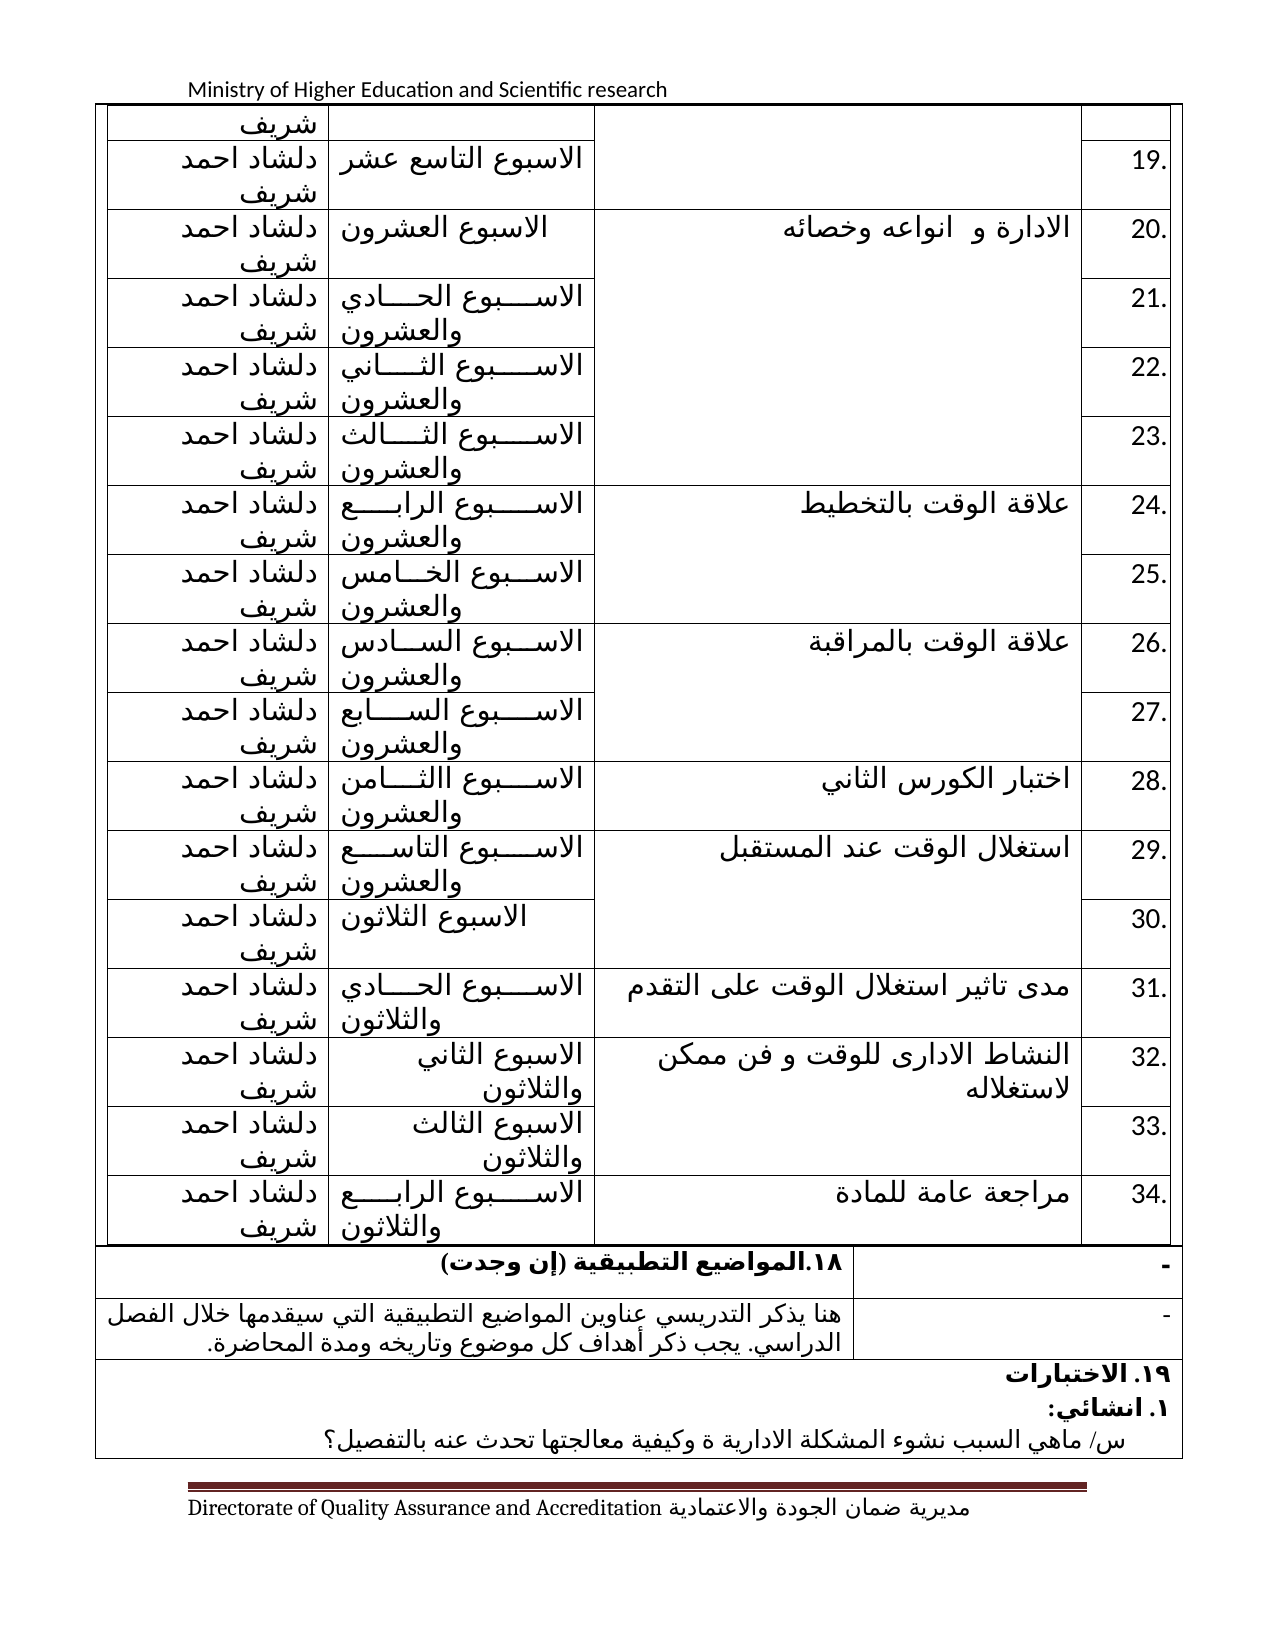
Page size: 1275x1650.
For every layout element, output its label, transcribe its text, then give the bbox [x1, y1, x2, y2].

table_cell [595, 106, 1081, 209]
table_cell [329, 555, 594, 623]
table_cell [1082, 1038, 1170, 1106]
table_cell [595, 210, 1081, 485]
table_cell [1082, 106, 1170, 140]
table_cell [1082, 900, 1170, 968]
table_cell [329, 141, 594, 209]
table_cell [595, 969, 1081, 1037]
table_cell [108, 762, 328, 830]
table_cell [595, 762, 1081, 830]
table_cell [1082, 1176, 1170, 1244]
table_cell [108, 106, 328, 140]
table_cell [96, 1360, 1182, 1458]
table_cell [108, 693, 328, 761]
table_cell [329, 106, 594, 140]
table_cell [329, 348, 594, 416]
table_cell [1082, 210, 1170, 278]
table_cell [329, 417, 594, 485]
table_cell ١٨.المواضيع التطبيقية (إن وجدت) [96, 1247, 853, 1298]
table_cell [1082, 1107, 1170, 1175]
table_cell [1082, 831, 1170, 899]
table_cell [1082, 141, 1170, 209]
table_cell [329, 486, 594, 554]
table_cell [1082, 624, 1170, 692]
table_cell [108, 624, 328, 692]
table_cell [595, 831, 1081, 968]
table_cell [1082, 762, 1170, 830]
table_cell [329, 279, 594, 347]
table_cell [595, 1176, 1081, 1244]
table_cell [108, 348, 328, 416]
table_cell [329, 210, 594, 278]
table_cell [329, 693, 594, 761]
table_cell [1082, 693, 1170, 761]
table_cell [108, 486, 328, 554]
table_cell [108, 900, 328, 968]
table_cell [96, 105, 107, 1244]
table_cell [1082, 348, 1170, 416]
table_cell [1082, 417, 1170, 485]
table_cell [108, 417, 328, 485]
table_cell [108, 831, 328, 899]
table_cell [108, 1107, 328, 1175]
table_cell [1082, 555, 1170, 623]
table_cell [595, 1038, 1081, 1175]
table_cell [329, 1176, 594, 1244]
table_cell [108, 210, 328, 278]
table_cell [329, 831, 594, 899]
table_cell [595, 486, 1081, 623]
table_cell - [854, 1247, 1182, 1298]
table_cell [108, 279, 328, 347]
table_cell [1082, 486, 1170, 554]
table_cell [595, 624, 1081, 761]
table_cell [108, 141, 328, 209]
table_cell [108, 969, 328, 1037]
table_cell [329, 1107, 594, 1175]
table_cell - [854, 1299, 1182, 1358]
table_cell [329, 900, 594, 968]
table_cell [1082, 279, 1170, 347]
table_cell [108, 1038, 328, 1106]
table_cell [108, 555, 328, 623]
table_cell [329, 1038, 594, 1106]
table_cell [1171, 105, 1182, 1244]
table_cell [1082, 969, 1170, 1037]
table_cell هنا يذكر التدريسي عناوين المواضيع التطبيقية التي سيقدمها خلال الفصل الدراسي. يجب ذكر أهداف كل موضوع وتاريخه ومدة المحاضرة. [96, 1299, 853, 1358]
table_cell [329, 624, 594, 692]
table_cell [329, 969, 594, 1037]
table_cell [329, 762, 594, 830]
table_cell [108, 1176, 328, 1244]
